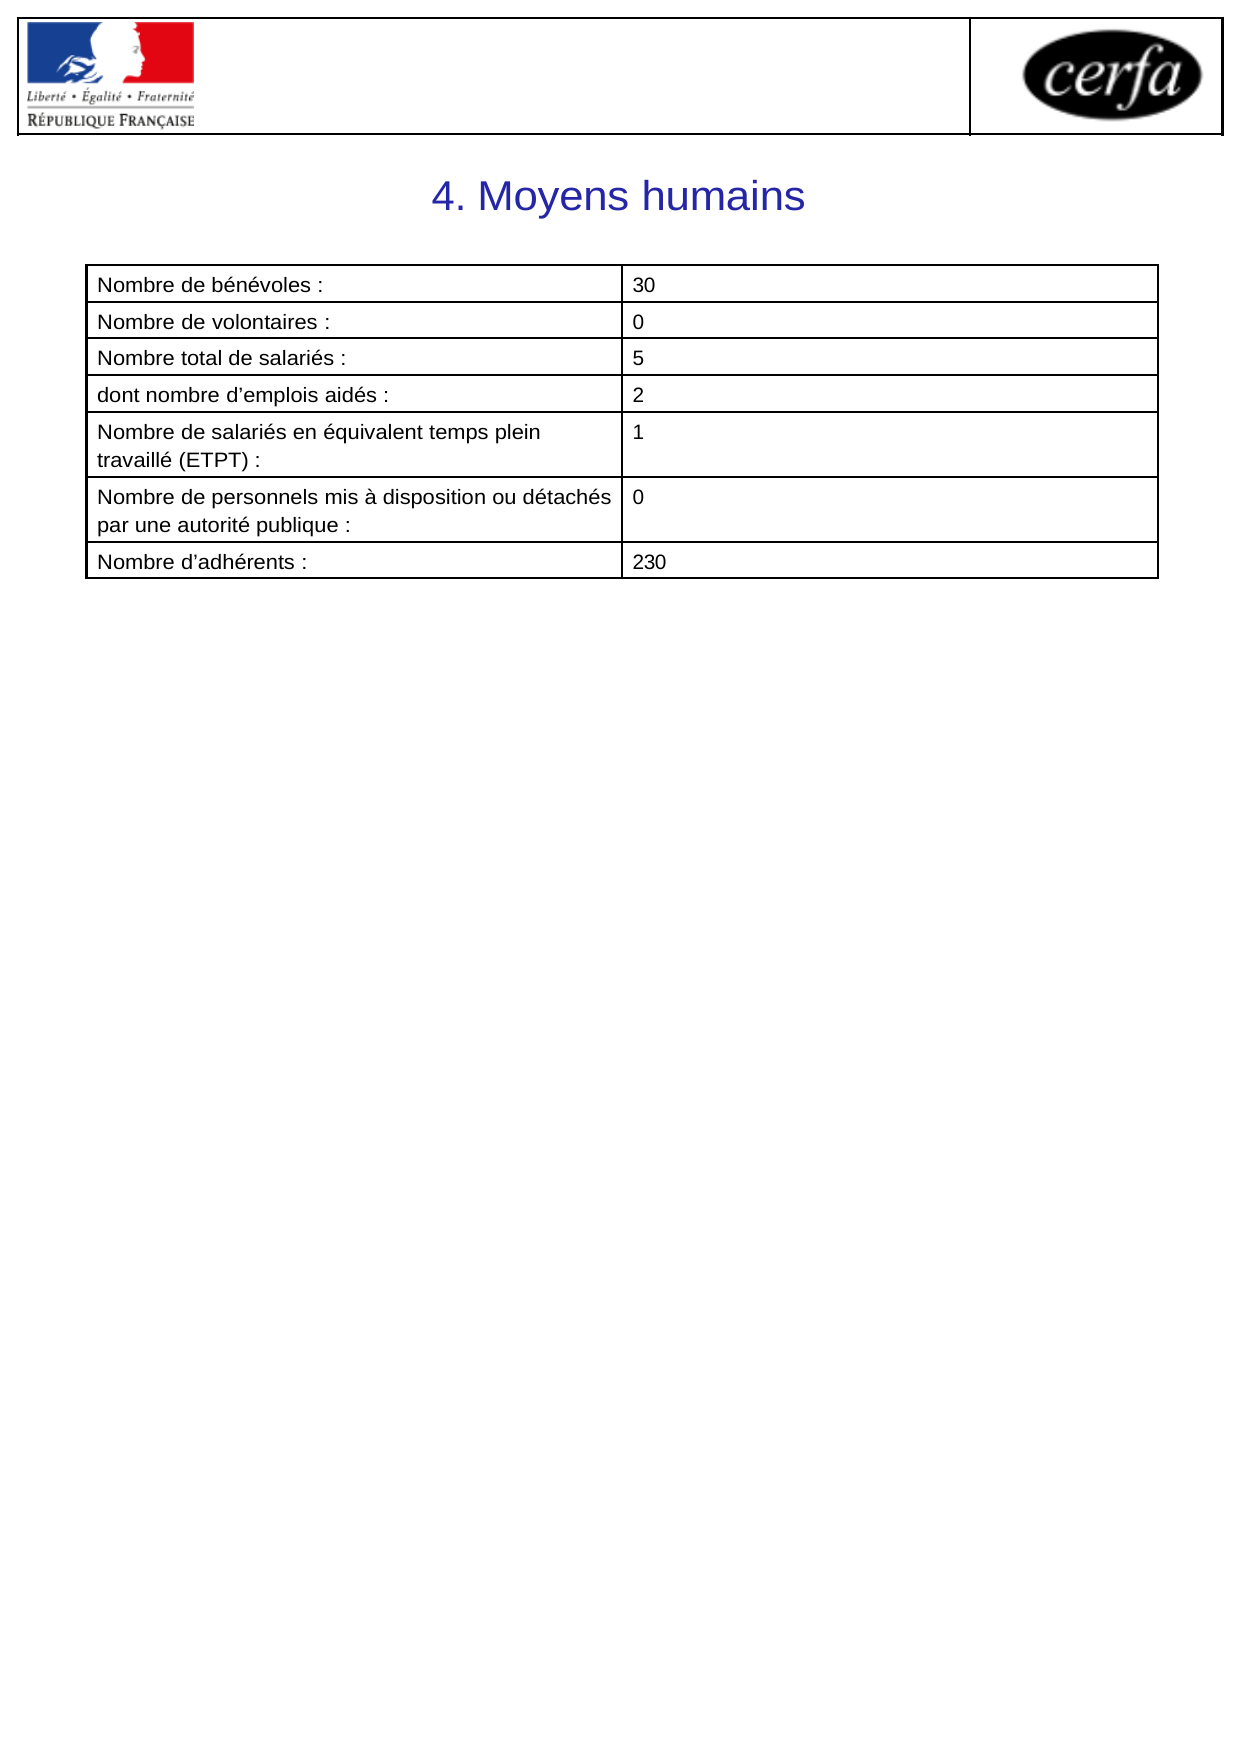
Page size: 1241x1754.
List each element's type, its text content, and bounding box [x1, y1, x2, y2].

table_cell 1 [623, 413, 1157, 476]
table_header Nombre de bénévoles : [88, 266, 621, 301]
table_cell 230 [623, 543, 1157, 577]
picture [1013, 22, 1214, 130]
table_cell Nombre d’adhérents : [88, 543, 621, 577]
table_cell 0 [623, 303, 1157, 337]
table_cell Nombre de personnels mis à disposition ou détachés par une autorité publique : [88, 478, 621, 541]
picture [27, 22, 194, 130]
subtitle Moyens humains [431, 171, 1167, 219]
table_header 30 [623, 266, 1157, 301]
table_cell Nombre total de salariés : [88, 339, 621, 374]
table_cell 2 [623, 376, 1157, 411]
table_cell 0 [623, 478, 1157, 541]
table_cell dont nombre d’emplois aidés : [88, 376, 621, 411]
table_cell Nombre de volontaires : [88, 303, 621, 337]
table_cell 5 [623, 339, 1157, 374]
table_cell Nombre de salariés en équivalent temps plein travaillé (ETPT) : [88, 413, 621, 476]
